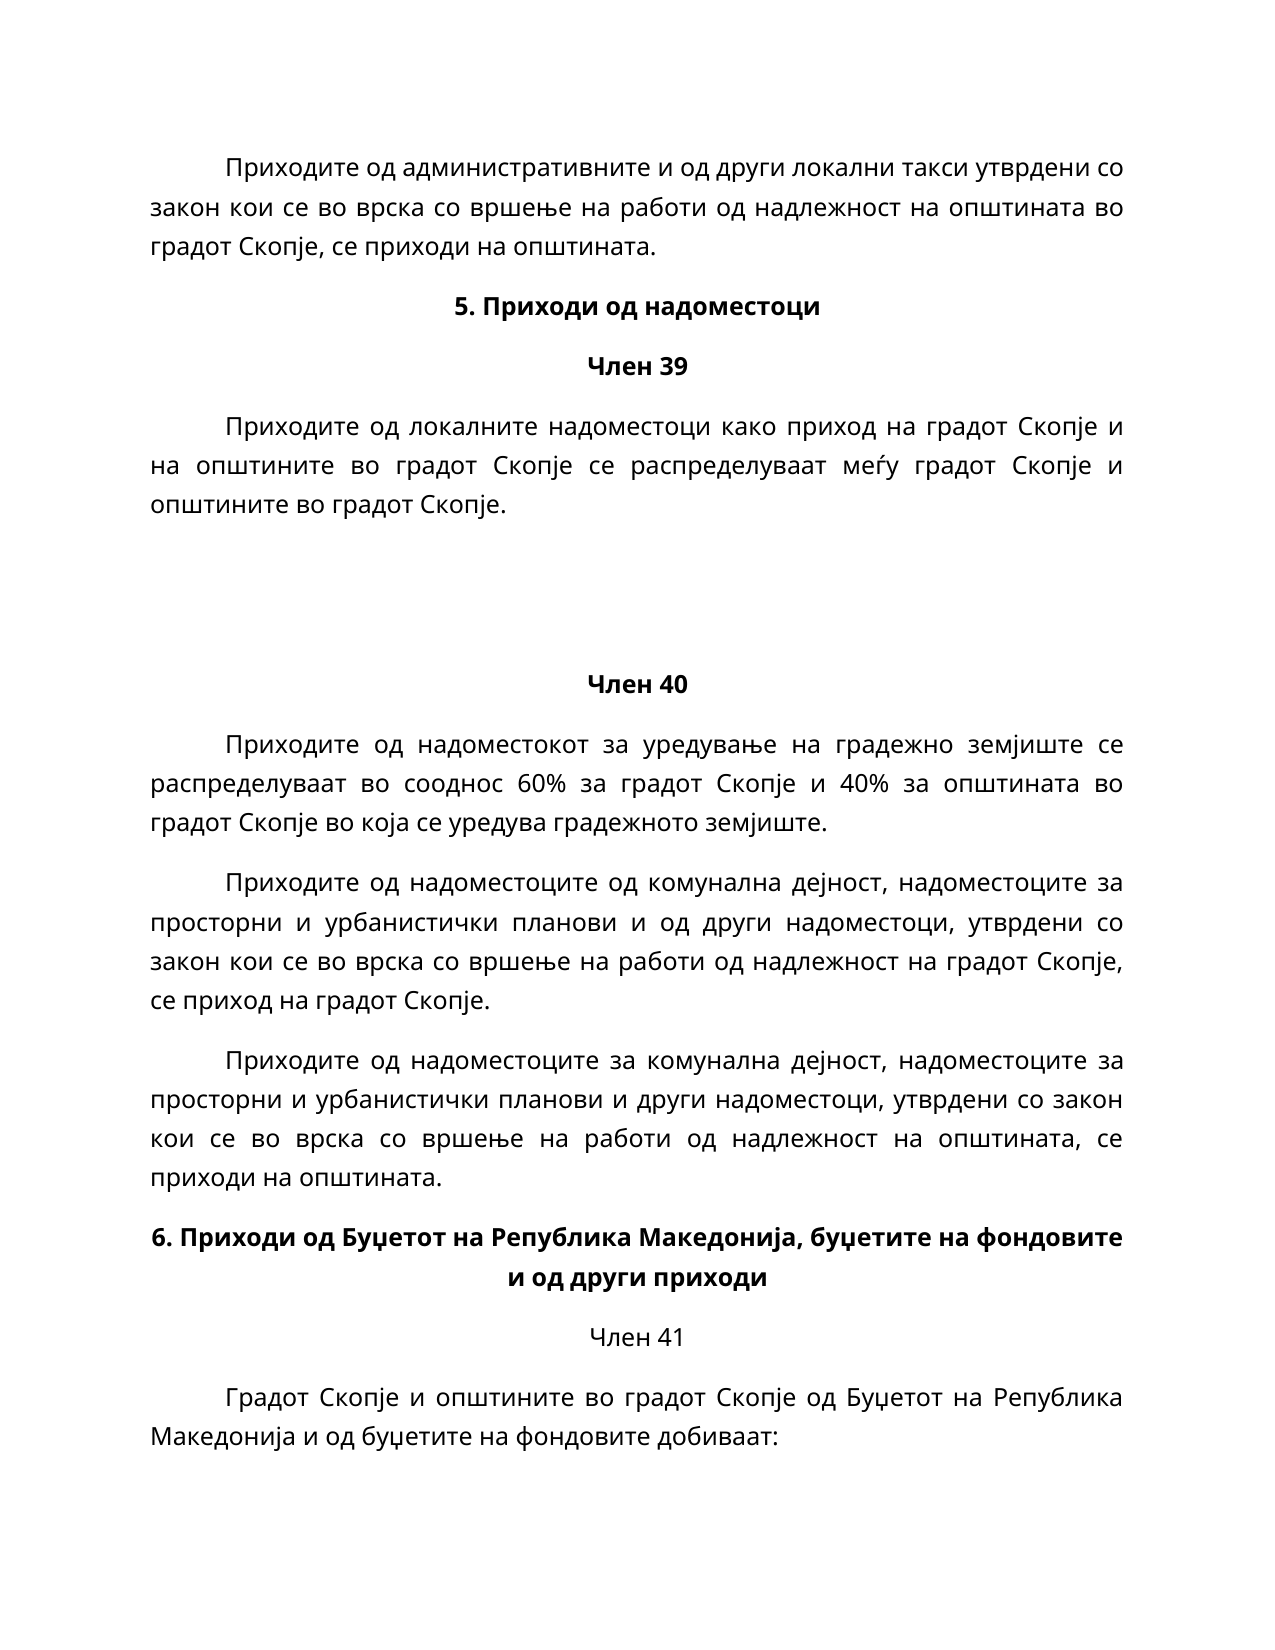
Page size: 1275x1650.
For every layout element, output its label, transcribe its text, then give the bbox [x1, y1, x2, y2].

text Член 39 [150, 348, 1125, 382]
text Приходите од административните и од други локални такси утврдени со закон кои се во врска со вршење на работи од надлежност на општината во градот Скопје, се приходи на општината. [150, 150, 1125, 262]
text Приходите од надоместоците за комунална дејност, надоместоците за просторни и урбанистички планови и други надоместоци, утврдени со закон кои се во врска со вршење на работи од надлежност на општината, се приходи на општината. [150, 1042, 1125, 1194]
text Приходите од локалните надоместоци како приход на градот Скопје и на општините во градот Скопје се распределуваат меѓу градот Скопје и општините во градот Скопје. [150, 408, 1125, 521]
text 6. Приходи од Буџетот на Република Македонија, буџетите на фондовите и од други приходи [150, 1220, 1125, 1293]
text Приходите од надоместоците од комунална дејност, надоместоците за просторни и урбанистички планови и од други надоместоци, утврдени со закон кои се во врска со вршење на работи од надлежност на градот Скопје, се приход на градот Скопје. [150, 865, 1125, 1017]
text Градот Скопје и општините во градот Скопје од Буџетот на Република Македонија и од буџетите на фондовите добиваат: [150, 1379, 1125, 1452]
text Член 41 [150, 1319, 1125, 1353]
text 5. Приходи од надоместоци [150, 288, 1125, 322]
text Приходите од надоместокот за уредување на градежно земјиште се распределуваат во сооднос 60% за градот Скопје и 40% за општината во градот Скопје во која се уредува градежното земјиште. [150, 727, 1125, 839]
text Член 40 [150, 667, 1125, 701]
